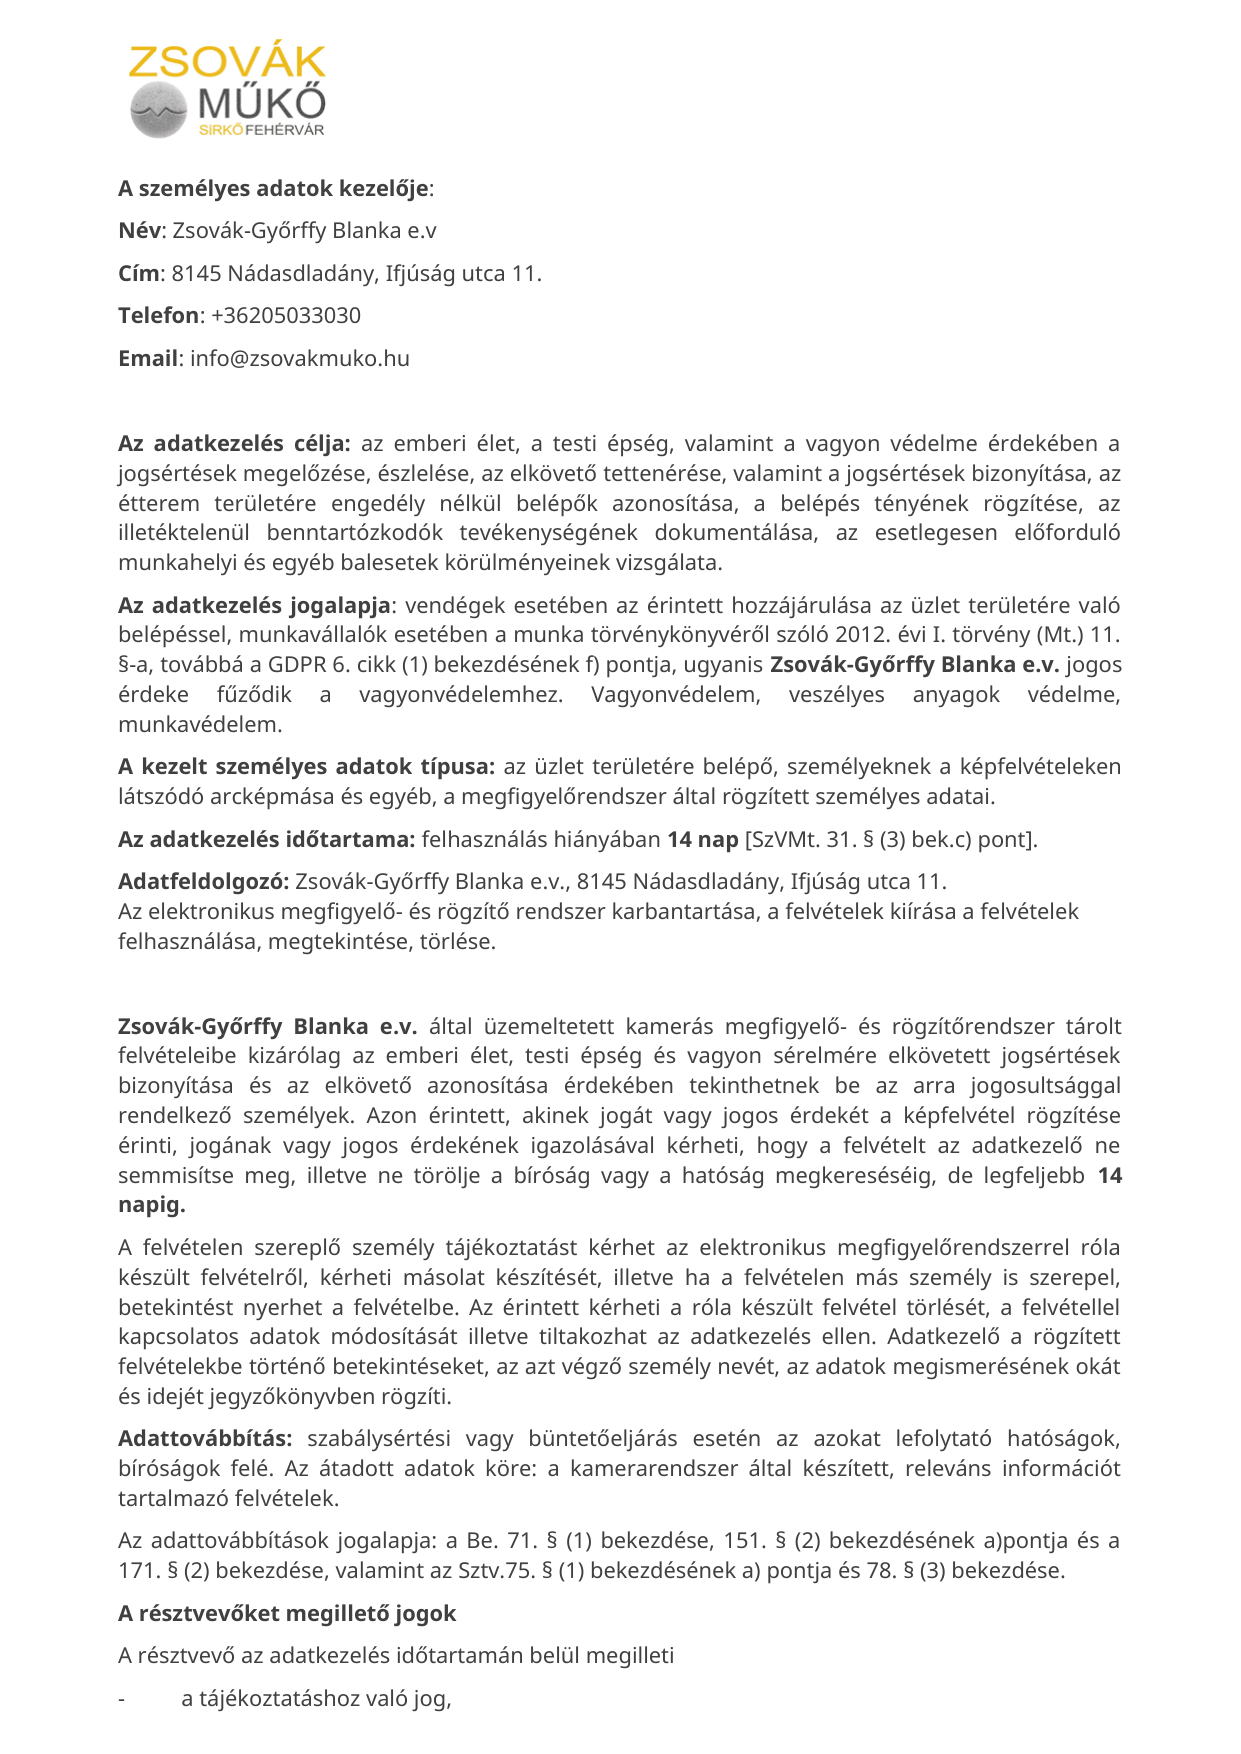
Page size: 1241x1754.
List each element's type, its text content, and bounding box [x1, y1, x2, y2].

text Az adatkezelés célja: az emberi élet, a testi épség, valamint a vagyon védelme érdekében a jogsértések megelőzése, észlelése, az elkövető tettenérése, valamint a jogsértések bizonyítása, az étterem területére engedély nélkül belépők azonosítása, a belépés tényének rögzítése, az illetéktelenül benntartózkodók tevékenységének dokumentálása, az esetlegesen előforduló munkahelyi és egyéb balesetek körülményeinek vizsgálata. [118, 428, 1122, 577]
text A személyes adatok kezelője: [118, 173, 1122, 203]
text Zsovák-Győrffy Blanka e.v. által üzemeltetett kamerás megfigyelő- és rögzítőrendszer tárolt felvételeibe kizárólag az emberi élet, testi épség és vagyon sérelmére elkövetett jogsértések bizonyítása és az elkövető azonosítása érdekében tekinthetnek be az arra jogosultsággal rendelkező személyek. Azon érintett, akinek jogát vagy jogos érdekét a képfelvétel rögzítése érinti, jogának vagy jogos érdekének igazolásával kérheti, hogy a felvételt az adatkezelő ne semmisítse meg, illetve ne törölje a bíróság vagy a hatóság megkereséséig, de legfeljebb 14 napig. [118, 1011, 1122, 1219]
text A felvételen szereplő személy tájékoztatást kérhet az elektronikus megfigyelőrendszerrel róla készült felvételről, kérheti másolat készítését, illetve ha a felvételen más személy is szerepel, betekintést nyerhet a felvételbe. Az érintett kérheti a róla készült felvétel törlését, a felvétellel kapcsolatos adatok módosítását illetve tiltakozhat az adatkezelés ellen. Adatkezelő a rögzített felvételekbe történő betekintéseket, az azt végző személy nevét, az adatok megismerésének okát és idejét jegyzőkönyvben rögzíti. [118, 1232, 1122, 1411]
text Az adattovábbítások jogalapja: a Be. 71. § (1) bekezdése, 151. § (2) bekezdésének a)pontja és a 171. § (2) bekezdése, valamint az Sztv.75. § (1) bekezdésének a) pontja és 78. § (3) bekezdése. [118, 1525, 1122, 1585]
text A résztvevőket megillető jogok [118, 1598, 1122, 1627]
text Név: Zsovák-Győrffy Blanka e.v [118, 215, 1122, 245]
text A résztvevő az adatkezelés időtartamán belül megilleti [118, 1640, 1122, 1670]
text A kezelt személyes adatok típusa: az üzlet területére belépő, személyeknek a képfelvételeken látszódó arcképmása és egyéb, a megfigyelőrendszer által rögzített személyes adatai. [118, 751, 1122, 811]
text Email: info@zsovakmuko.hu [118, 343, 1122, 373]
text Az adatkezelés jogalapja: vendégek esetében az érintett hozzájárulása az üzlet területére való belépéssel, munkavállalók esetében a munka törvénykönyvéről szóló 2012. évi I. törvény (Mt.) 11. §-a, továbbá a GDPR 6. cikk (1) bekezdésének f) pontja, ugyanis Zsovák-Győrffy Blanka e.v. jogos érdeke fűződik a vagyonvédelemhez. Vagyonvédelem, veszélyes anyagok védelme, munkavédelem. [118, 589, 1122, 738]
text Adatfeldolgozó: Zsovák-Győrffy Blanka e.v., 8145 Nádasdladány, Ifjúság utca 11. Az elektronikus megfigyelő- és rögzítő rendszer karbantartása, a felvételek kiírása a felvételek felhasználása, megtekintése, törlése. [118, 866, 1122, 955]
text - a tájékoztatáshoz való jog, [118, 1683, 1122, 1712]
picture [122, 39, 326, 147]
text Telefon: +36205033030 [118, 300, 1122, 330]
text Adattovábbítás: szabálysértési vagy büntetőeljárás esetén az azokat lefolytató hatóságok, bíróságok felé. Az átadott adatok köre: a kamerarendszer által készített, releváns információt tartalmazó felvételek. [118, 1423, 1122, 1513]
text Cím: 8145 Nádasdladány, Ifjúság utca 11. [118, 258, 1122, 288]
text Az adatkezelés időtartama: felhasználás hiányában 14 nap [SzVMt. 31. § (3) bek.c) pont]. [118, 823, 1122, 853]
